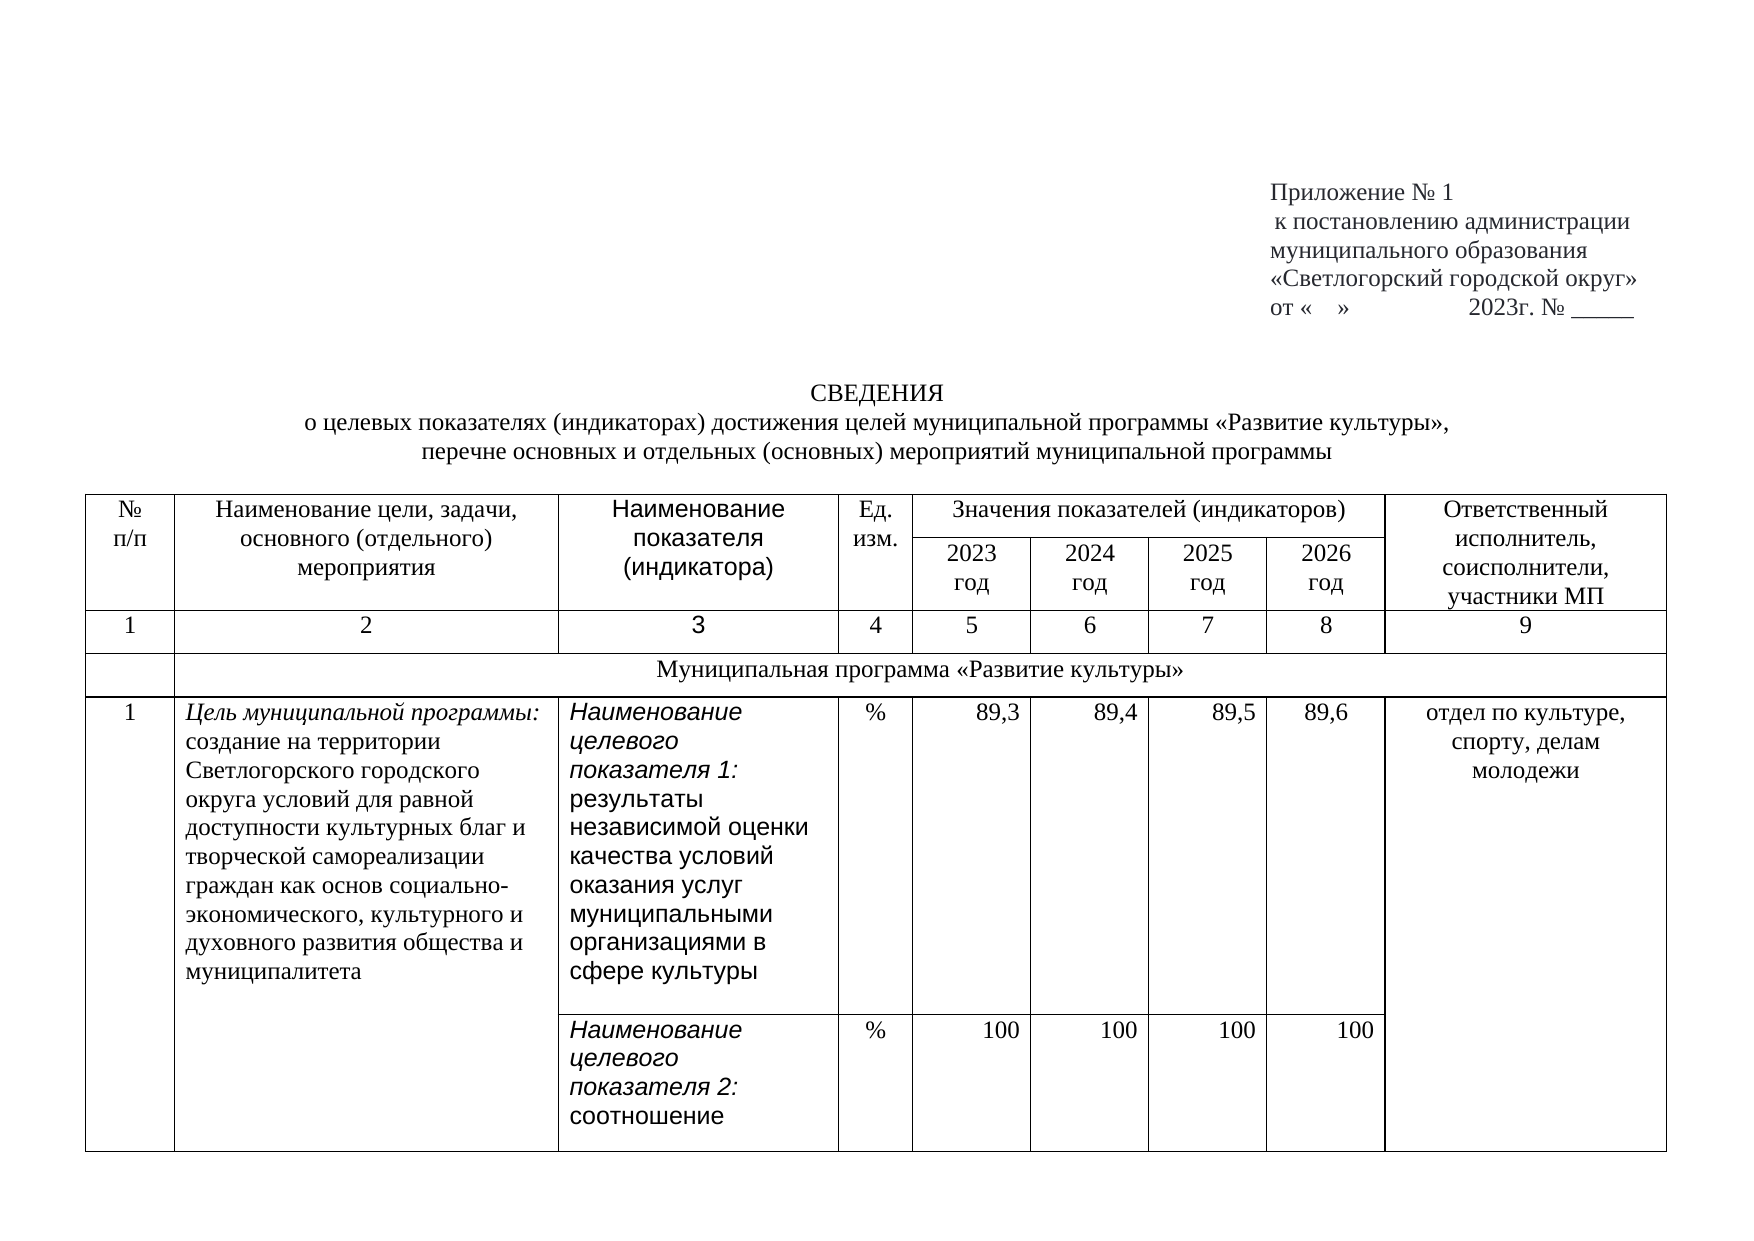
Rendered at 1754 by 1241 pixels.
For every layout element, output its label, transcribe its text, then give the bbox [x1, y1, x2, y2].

table_cell 1 [86, 698, 174, 1151]
table_cell 2 [175, 611, 558, 653]
table_cell 100 [1031, 1015, 1148, 1151]
table_cell 9 [1386, 611, 1666, 653]
text от « » 2023г. № _____ [107, 292, 1644, 321]
table_cell 2023 год [913, 538, 1030, 609]
text СВЕДЕНИЯ [118, 378, 1636, 407]
table_cell 89,3 [913, 698, 1030, 1014]
table_header Наименование показателя (индикатора) [559, 495, 838, 609]
table_cell % [839, 698, 912, 1014]
table_header Значения показателей (индикаторов) [913, 495, 1384, 537]
table_cell 1 [86, 611, 174, 653]
text «Светлогорский городской округ» [107, 263, 1644, 292]
table_header № п/п [86, 495, 174, 609]
table_header Ответственный исполнитель, соисполнители, участники МП [1386, 495, 1666, 609]
table_cell 8 [1267, 611, 1384, 653]
text к постановлению администрации [118, 206, 1644, 235]
table_cell 2024 год [1031, 538, 1148, 609]
table_cell 89,5 [1149, 698, 1266, 1014]
table_cell 6 [1031, 611, 1148, 653]
table_cell Цель муниципальной программы: создание на территории Светлогорского городского округа условий для равной доступности культурных благ и творческой самореализации граждан как основ социально-экономического, культурного и духовного развития общества и муниципалитета [175, 698, 558, 1151]
table_cell 2025 год [1149, 538, 1266, 609]
text муниципального образования [107, 235, 1644, 263]
table_cell 100 [1149, 1015, 1266, 1151]
table_cell % [839, 1015, 912, 1151]
table_cell 3 [559, 611, 838, 653]
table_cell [559, 1015, 838, 1151]
table_cell 89,4 [1031, 698, 1148, 1014]
table_cell Наименование целевого показателя 1: результаты независимой оценки качества условий оказания услуг муниципальными организациями в сфере культуры [559, 698, 838, 1014]
table_cell 7 [1149, 611, 1266, 653]
table_cell 2026 год [1267, 538, 1384, 609]
text Приложение № 1 [1196, 177, 1636, 206]
table_cell 5 [913, 611, 1030, 653]
table_cell отдел по культуре, спорту, делам молодежи [1386, 698, 1666, 1151]
table_cell Муниципальная программа «Развитие культуры» [175, 654, 1666, 696]
table_header Наименование цели, задачи, основного (отдельного) мероприятия [175, 495, 558, 609]
text о целевых показателях (индикаторах) достижения целей муниципальной программы «Развитие культуры», [118, 407, 1636, 436]
table_cell 100 [913, 1015, 1030, 1151]
table_cell [86, 654, 174, 696]
table_cell 4 [839, 611, 912, 653]
table_cell 89,6 [1267, 698, 1384, 1014]
table_cell 100 [1267, 1015, 1384, 1151]
text перечне основных и отдельных (основных) мероприятий муниципальной программы [118, 436, 1636, 465]
table_header Ед. изм. [839, 495, 912, 609]
